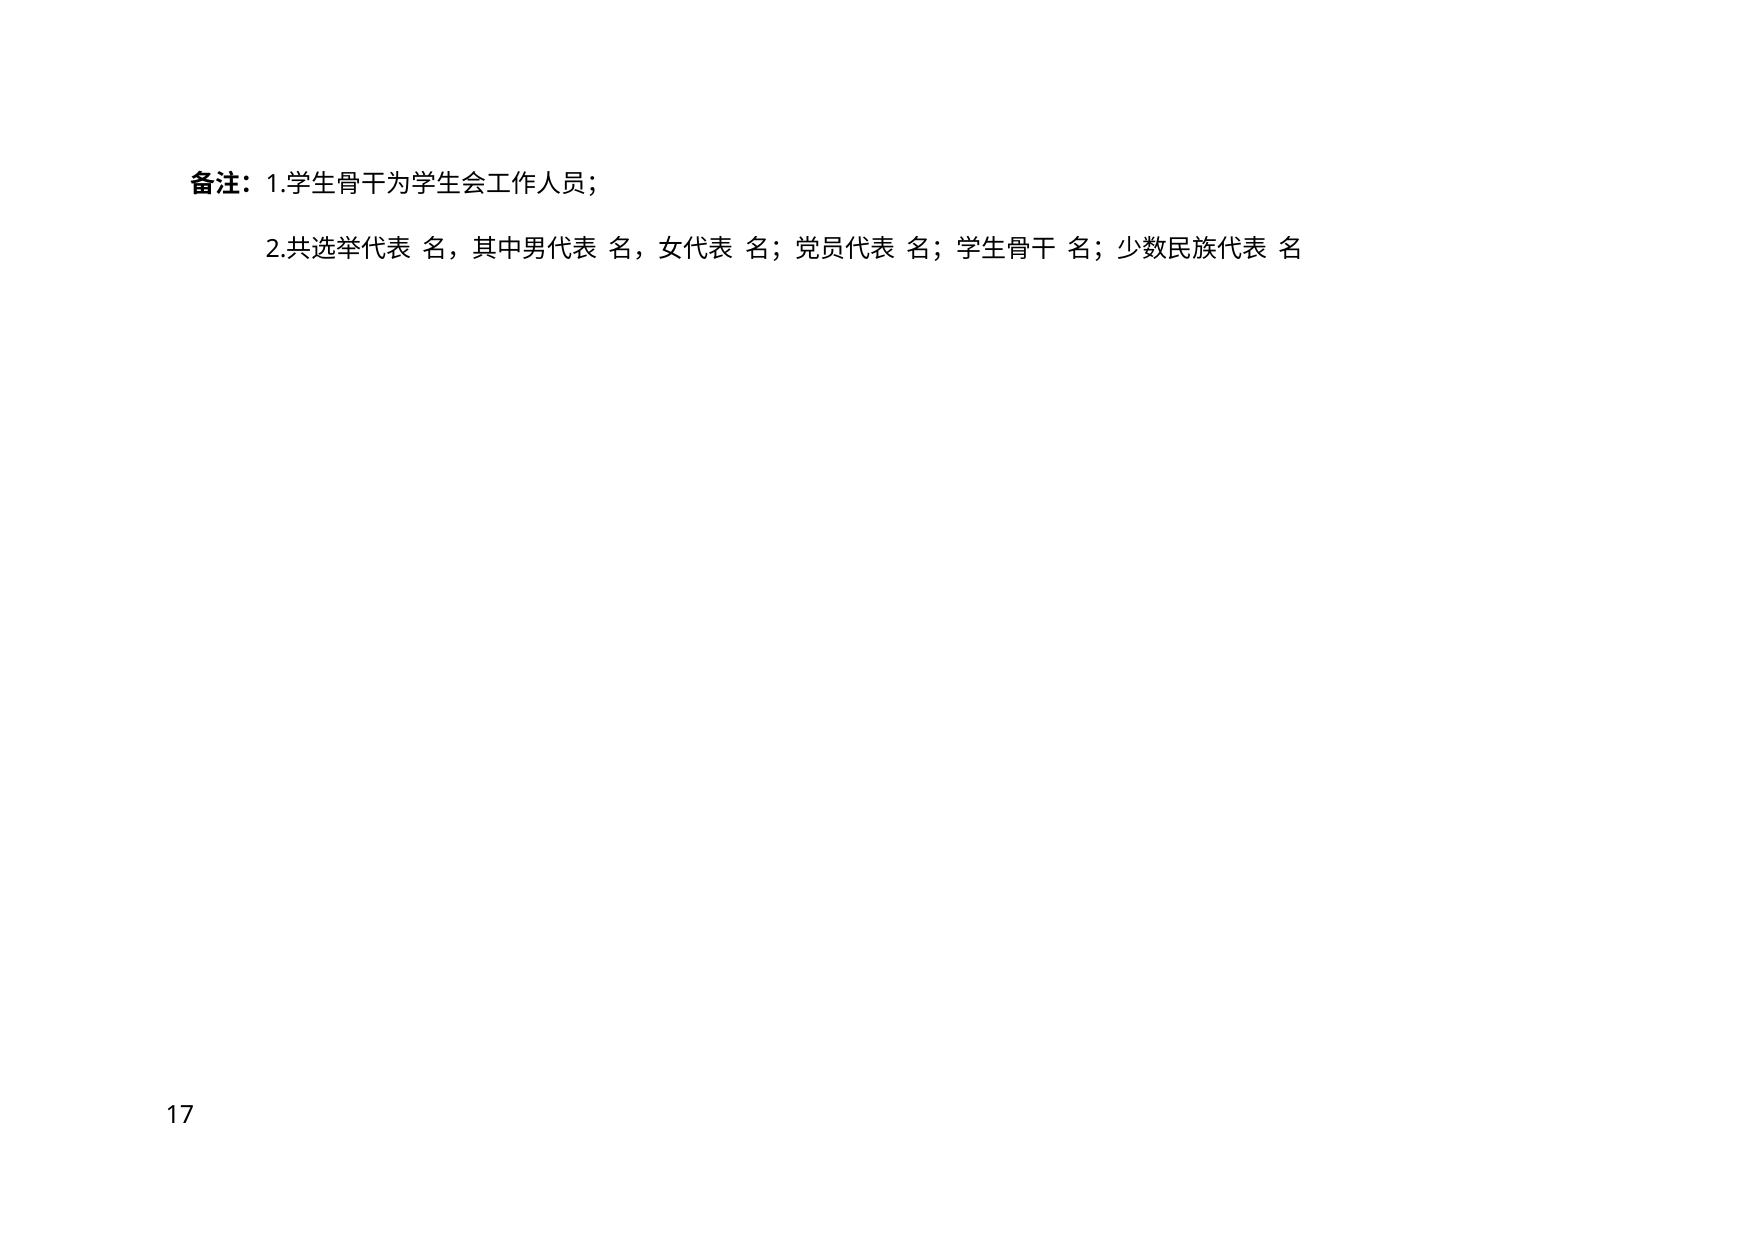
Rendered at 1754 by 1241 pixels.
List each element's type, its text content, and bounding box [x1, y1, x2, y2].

text 备注：1.学生骨干为学生会工作人员； [165, 149, 1600, 214]
text 2.共选举代表 名，其中男代表 名，女代表 名；党员代表 名；学生骨干 名；少数民族代表 名 [165, 214, 1600, 279]
